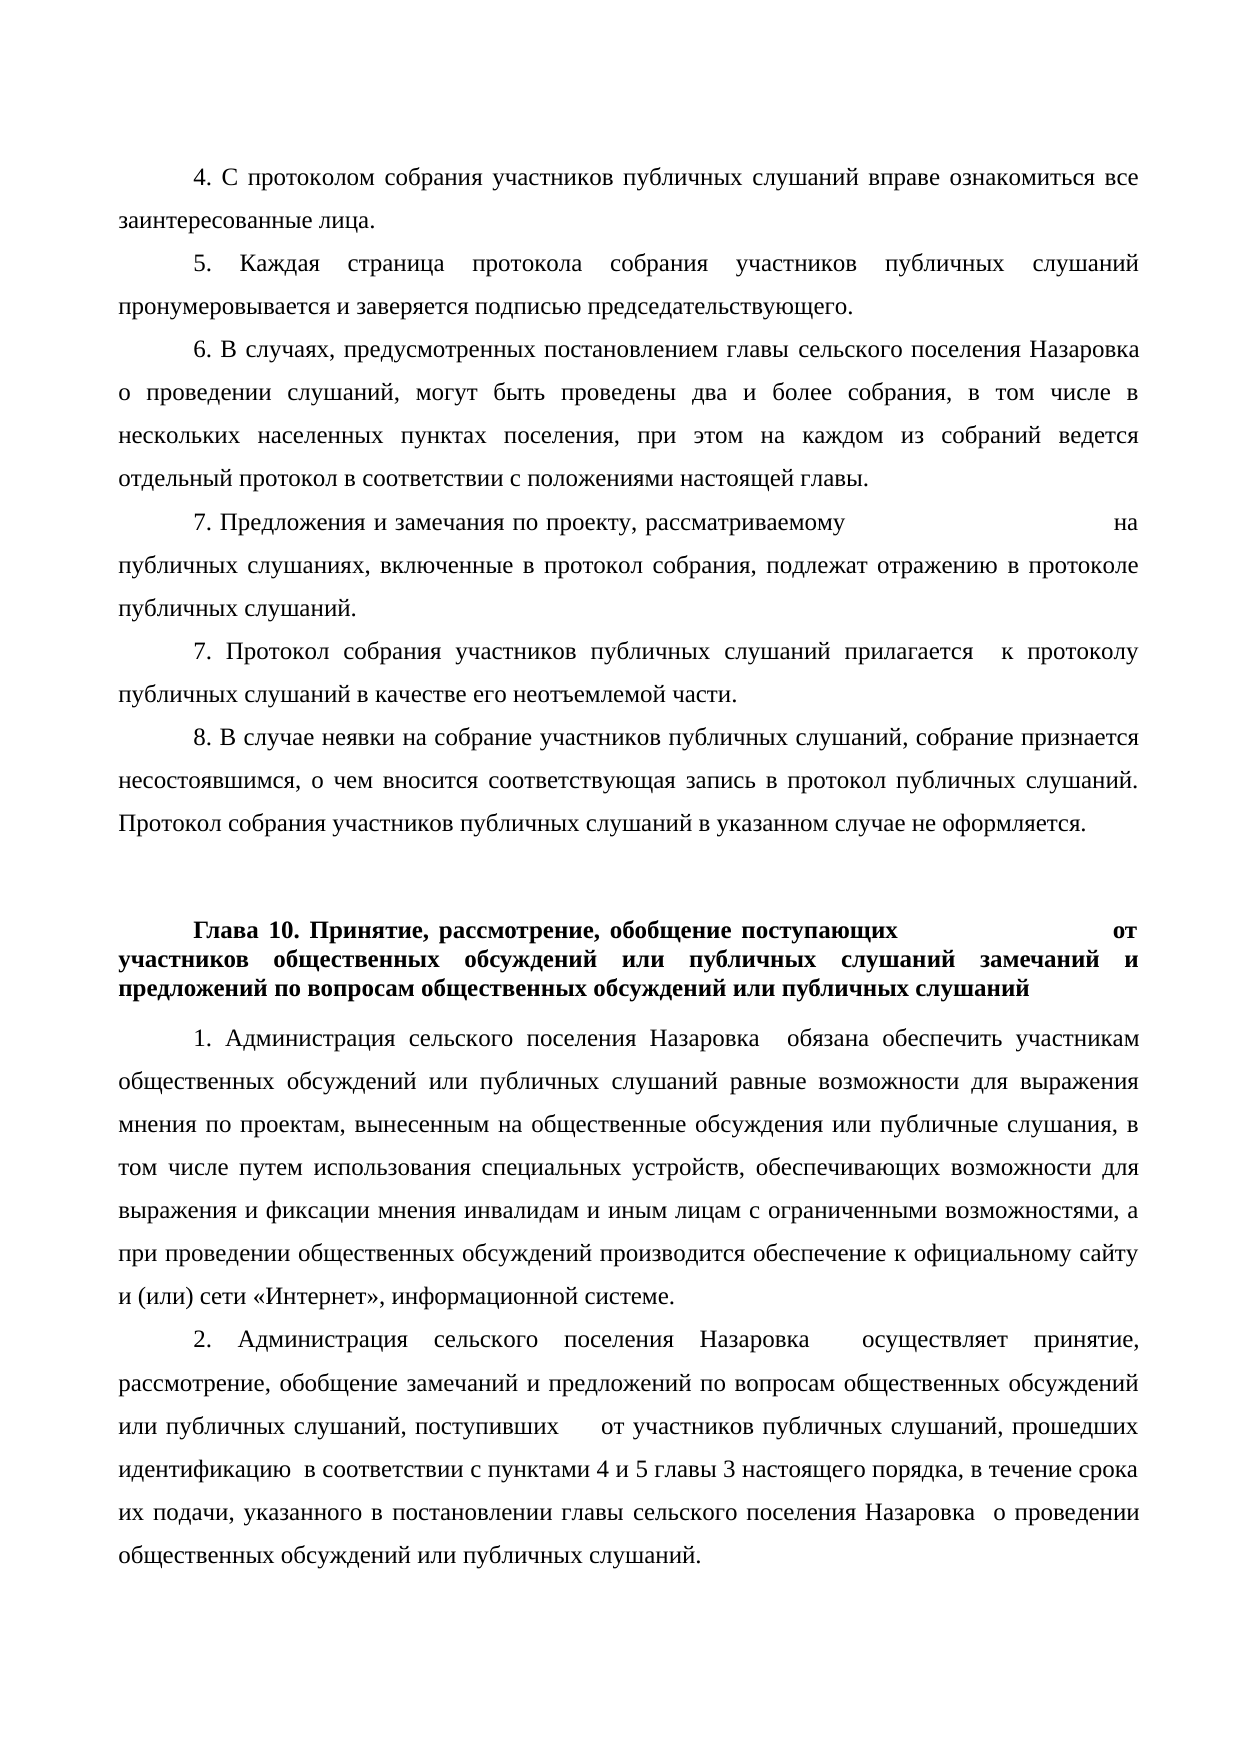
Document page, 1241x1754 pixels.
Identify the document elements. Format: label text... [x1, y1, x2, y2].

text 4. С протоколом собрания участников публичных слушаний вправе ознакомиться все заинтересованные лица. [118, 162, 1140, 233]
subtitle Глава 10. Принятие, рассмотрение, обобщение поступающих от участников общественных обсуждений или публичных слушаний замечаний и предложений по вопросам общественных обсуждений или публичных слушаний [118, 916, 1140, 1002]
text 6. В случаях, предусмотренных постановлением главы сельского поселения Назаровка о проведении слушаний, могут быть проведены два и более собрания, в том числе в нескольких населенных пунктах поселения, при этом на каждом из собраний ведется отдельный протокол в соответствии с положениями настоящей главы. [118, 334, 1140, 492]
text 7. Предложения и замечания по проекту, рассматриваемому на публичных слушаниях, включенные в протокол собрания, подлежат отражению в протоколе публичных слушаний. [118, 507, 1140, 622]
text 8. В случае неявки на собрание участников публичных слушаний, собрание признается несостоявшимся, о чем вносится соответствующая запись в протокол публичных слушаний. Протокол собрания участников публичных слушаний в указанном случае не оформляется. [118, 722, 1140, 837]
text 5. Каждая страница протокола собрания участников публичных слушаний пронумеровывается и заверяется подписью председательствующего. [118, 248, 1140, 320]
text 1. Администрация сельского поселения Назаровка обязана обеспечить участникам общественных обсуждений или публичных слушаний равные возможности для выражения мнения по проектам, вынесенным на общественные обсуждения или публичные слушания, в том числе путем использования специальных устройств, обеспечивающих возможности для выражения и фиксации мнения инвалидам и иным лицам с ограниченными возможностями, а при проведении общественных обсуждений производится обеспечение к официальному сайту и (или) сети «Интернет», информационной системе. [118, 1023, 1140, 1310]
text 2. Администрация сельского поселения Назаровка осуществляет принятие, рассмотрение, обобщение замечаний и предложений по вопросам общественных обсуждений или публичных слушаний, поступивших от участников публичных слушаний, прошедших идентификацию в соответствии с пунктами 4 и 5 главы 3 настоящего порядка, в течение срока их подачи, указанного в постановлении главы сельского поселения Назаровка о проведении общественных обсуждений или публичных слушаний. [118, 1324, 1140, 1569]
text 7. Протокол собрания участников публичных слушаний прилагается к протоколу публичных слушаний в качестве его неотъемлемой части. [118, 636, 1140, 708]
